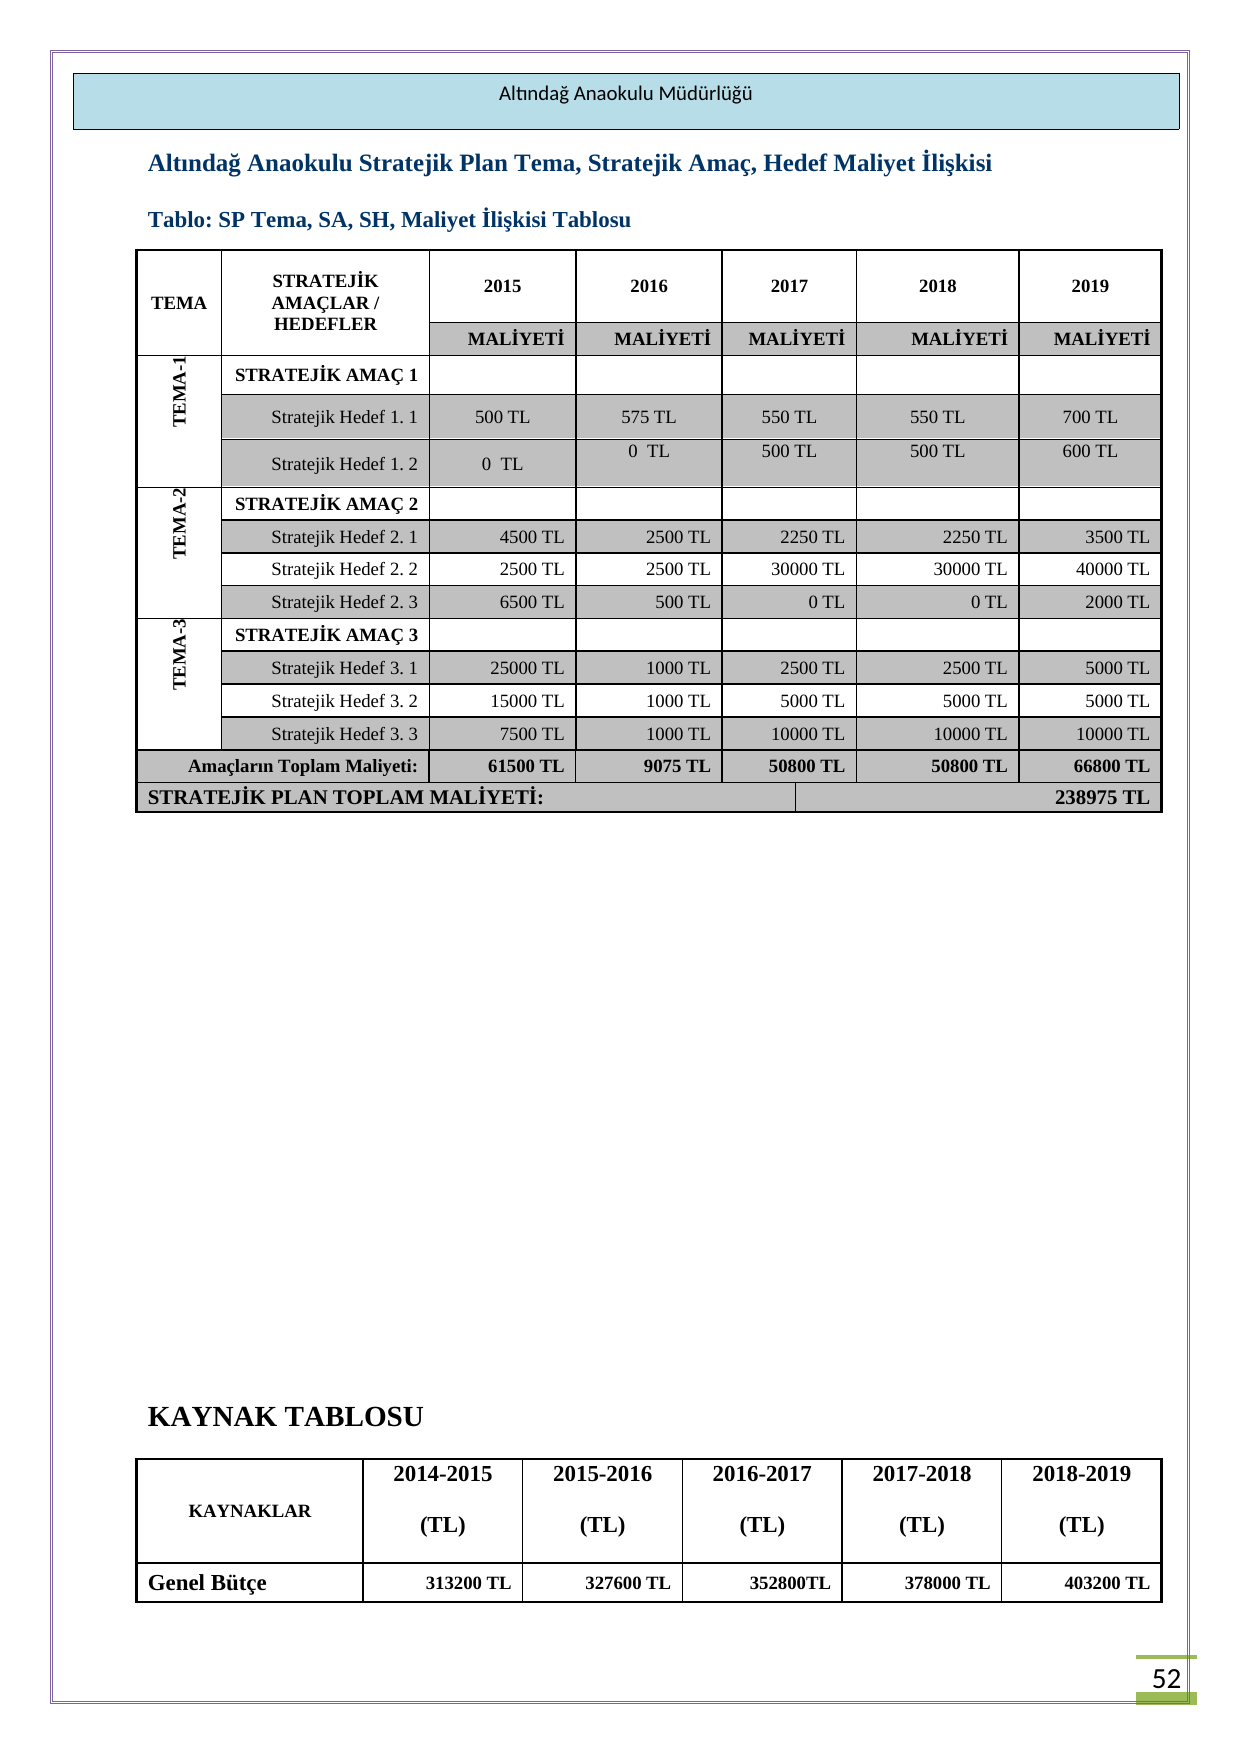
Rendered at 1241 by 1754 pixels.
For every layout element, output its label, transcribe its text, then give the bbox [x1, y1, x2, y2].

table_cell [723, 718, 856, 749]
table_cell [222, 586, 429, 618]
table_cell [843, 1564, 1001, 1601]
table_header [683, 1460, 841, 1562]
table_cell 700 TL [1020, 395, 1160, 438]
table_cell MALİYETİ [1020, 323, 1160, 355]
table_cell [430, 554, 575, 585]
table_cell [577, 488, 721, 519]
table_cell [1020, 356, 1160, 394]
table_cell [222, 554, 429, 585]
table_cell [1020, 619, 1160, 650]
table_cell [430, 356, 575, 394]
table_cell 0 TL [577, 440, 721, 486]
table_cell 550 TL [857, 395, 1018, 438]
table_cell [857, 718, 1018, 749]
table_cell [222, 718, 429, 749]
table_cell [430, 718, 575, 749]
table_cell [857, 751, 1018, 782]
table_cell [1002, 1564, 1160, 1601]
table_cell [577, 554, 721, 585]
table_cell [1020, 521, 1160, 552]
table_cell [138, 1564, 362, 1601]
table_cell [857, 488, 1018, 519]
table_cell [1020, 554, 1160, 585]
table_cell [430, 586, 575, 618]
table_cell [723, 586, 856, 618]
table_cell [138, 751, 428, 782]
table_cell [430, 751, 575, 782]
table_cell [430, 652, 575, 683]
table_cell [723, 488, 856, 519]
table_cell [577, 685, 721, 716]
table_cell MALİYETİ [577, 323, 721, 355]
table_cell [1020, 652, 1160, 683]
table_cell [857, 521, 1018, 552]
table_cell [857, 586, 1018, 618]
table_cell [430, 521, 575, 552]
table_header TEMA [138, 251, 221, 355]
text KAYNAK TABLOSU [148, 1399, 1092, 1432]
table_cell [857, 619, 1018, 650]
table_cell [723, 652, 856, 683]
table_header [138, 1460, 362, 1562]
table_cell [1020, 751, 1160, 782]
table_cell Stratejik Hedef 1. 2 [222, 440, 429, 486]
table_cell 500 TL [857, 440, 1018, 486]
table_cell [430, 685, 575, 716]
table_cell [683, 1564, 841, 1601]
table_cell [857, 356, 1018, 394]
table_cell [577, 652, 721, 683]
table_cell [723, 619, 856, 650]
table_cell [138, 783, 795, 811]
table_cell MALİYETİ [430, 323, 575, 355]
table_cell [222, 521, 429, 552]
table_cell Stratejik Hedef 1. 1 [222, 395, 429, 438]
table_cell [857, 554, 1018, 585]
table_header 2016 [577, 251, 721, 322]
table_cell [723, 356, 856, 394]
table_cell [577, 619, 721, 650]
table_header 2019 [1020, 251, 1160, 322]
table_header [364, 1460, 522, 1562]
table_header 2015 [430, 251, 575, 322]
table_cell [577, 356, 721, 394]
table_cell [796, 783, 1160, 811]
table_cell 600 TL [1020, 440, 1160, 486]
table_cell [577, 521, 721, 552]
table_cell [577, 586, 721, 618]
table_cell STRATEJİK AMAÇ 1 [222, 356, 429, 394]
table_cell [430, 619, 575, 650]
table_header STRATEJİK AMAÇLAR / HEDEFLER [222, 251, 429, 355]
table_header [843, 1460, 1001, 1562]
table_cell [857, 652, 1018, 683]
table_header 2017 [723, 251, 856, 322]
table_cell MALİYETİ [723, 323, 856, 355]
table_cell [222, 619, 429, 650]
table_cell MALİYETİ [857, 323, 1018, 355]
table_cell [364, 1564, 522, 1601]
table_cell 550 TL [723, 395, 856, 438]
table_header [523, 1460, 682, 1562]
table_cell 500 TL [723, 440, 856, 486]
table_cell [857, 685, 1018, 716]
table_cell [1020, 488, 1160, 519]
text Altındağ Anaokulu Stratejik Plan Tema, Stratejik Amaç, Hedef Maliyet İlişkisi [148, 148, 1092, 176]
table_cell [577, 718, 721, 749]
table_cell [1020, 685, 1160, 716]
table_cell 575 TL [577, 395, 721, 438]
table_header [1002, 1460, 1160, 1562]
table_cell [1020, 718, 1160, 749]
table_cell 500 TL [430, 395, 575, 438]
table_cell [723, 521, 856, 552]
table_cell TEMA-2 [138, 488, 221, 618]
table_cell TEMA-1 [138, 356, 221, 486]
table_header 2018 [857, 251, 1018, 322]
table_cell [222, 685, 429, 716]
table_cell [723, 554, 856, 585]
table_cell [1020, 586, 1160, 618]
text Tablo: SP Tema, SA, SH, Maliyet İlişkisi Tablosu [148, 206, 1092, 232]
table_cell 0 TL [430, 440, 575, 486]
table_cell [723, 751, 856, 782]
table_cell [430, 488, 575, 519]
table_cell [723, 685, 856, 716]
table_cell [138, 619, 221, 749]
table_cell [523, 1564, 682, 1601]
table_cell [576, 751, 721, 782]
table_cell STRATEJİK AMAÇ 2 [222, 488, 429, 519]
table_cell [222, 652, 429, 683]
